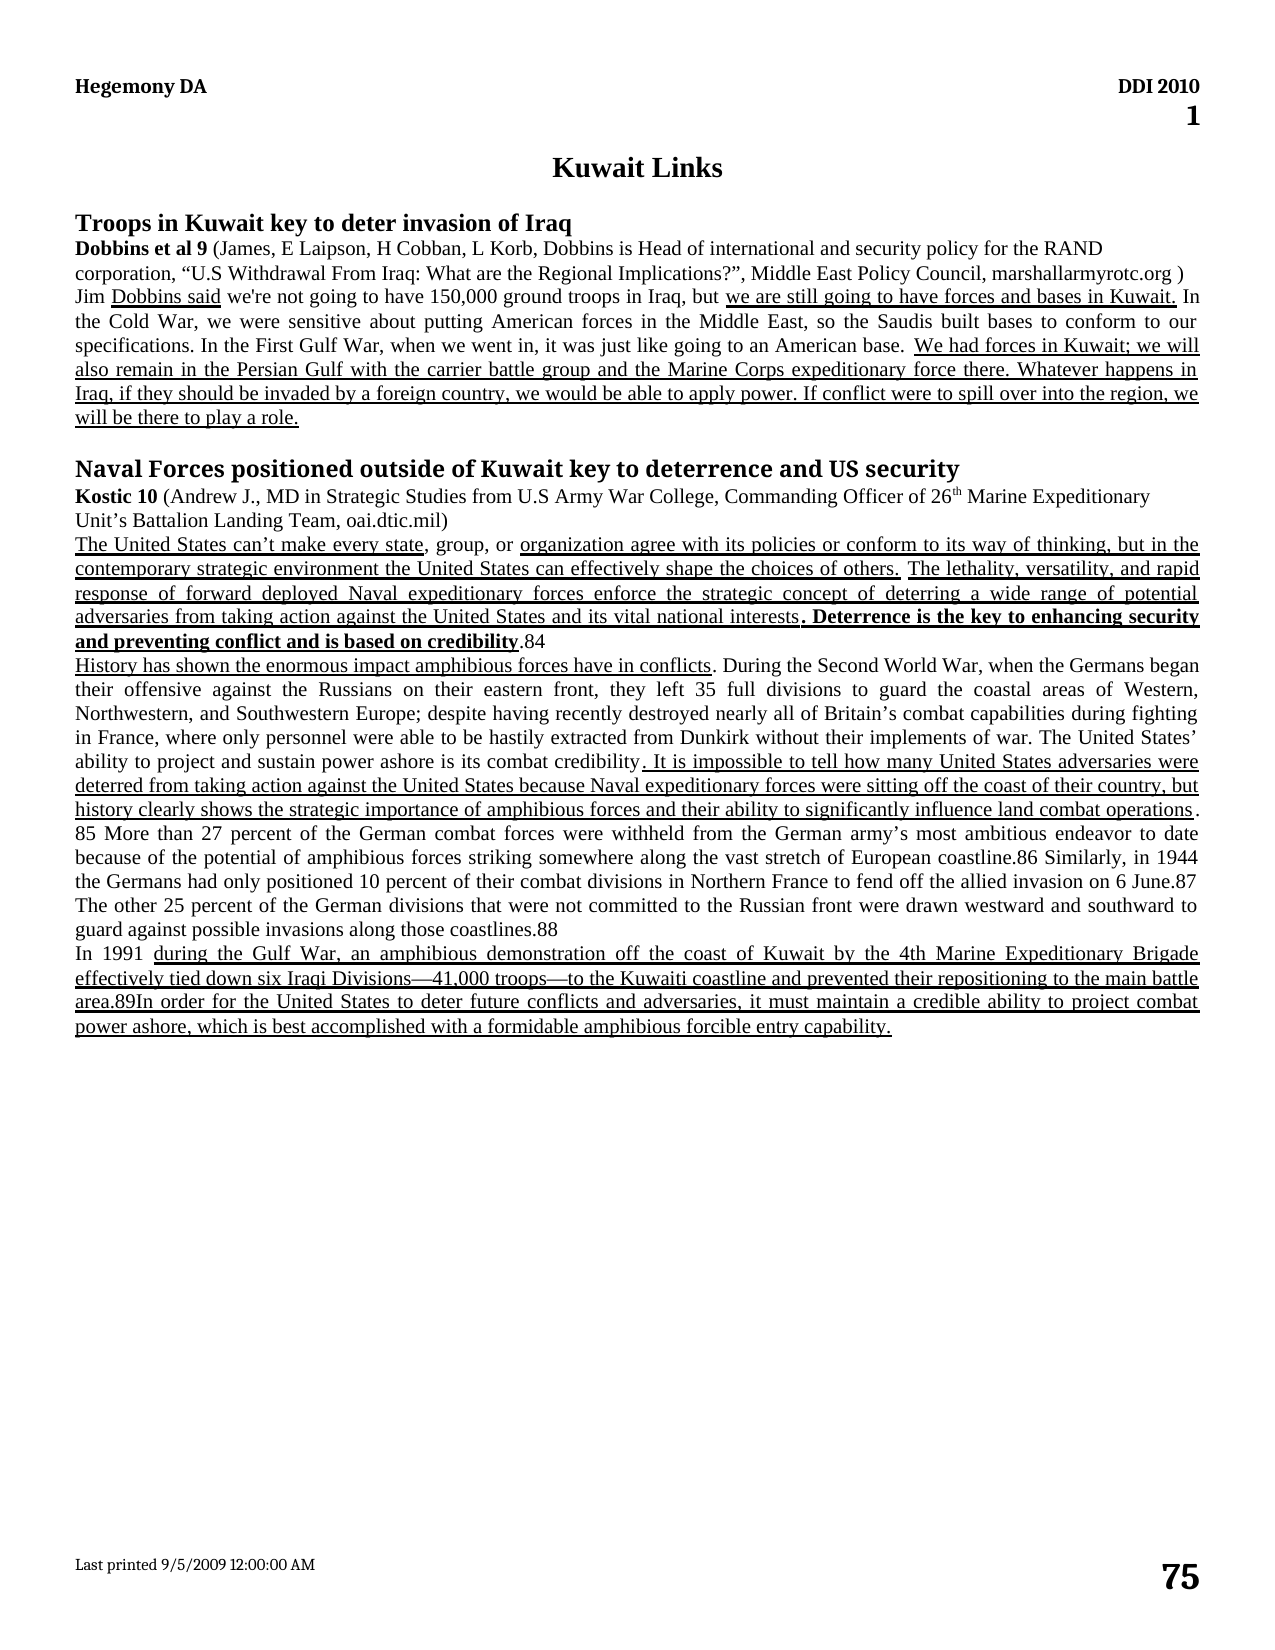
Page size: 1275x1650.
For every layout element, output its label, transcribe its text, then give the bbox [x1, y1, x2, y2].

text Dobbins et al 9 (James, E Laipson, H Cobban, L Korb, Dobbins is Head of international and security policy for the RAND corporation, “U.S Withdrawal From Iraq: What are the Regional Implications?”, Middle East Policy Council, marshallarmyrotc.org ) [75, 236, 1200, 284]
subtitle Kuwait Links [75, 150, 1200, 183]
text Troops in Kuwait key to deter invasion of Iraq [75, 208, 1200, 236]
text History has shown the enormous impact amphibious forces have in conflicts. During the Second World War, when the Germans began their offensive against the Russians on their eastern front, they left 35 full divisions to guard the coastal areas of Western, Northwestern, and Southwestern Europe; despite having recently destroyed nearly all of Britain’s combat capabilities during fighting in France, where only personnel were able to be hastily extracted from Dunkirk without their implements of war. The United States’ ability to project and sustain power ashore is its combat credibility. It is impossible to tell how many United States adversaries were deterred from taking action against the United States because Naval expeditionary forces were sitting off the coast of their country, but history clearly shows the strategic importance of amphibious forces and their ability to significantly influence land combat operations. 85 More than 27 percent of the German combat forces were withheld from the German army’s most ambitious endeavor to date because of the potential of amphibious forces striking somewhere along the vast stretch of European coastline.86 Similarly, in 1944 the Germans had only positioned 10 percent of their combat divisions in Northern France to fend off the allied invasion on 6 June.87 The other 25 percent of the German divisions that were not committed to the Russian front were drawn westward and southward to guard against possible invasions along those coastlines.88 [75, 653, 1200, 941]
text Naval Forces positioned outside of Kuwait key to deterrence and US security [75, 453, 1200, 484]
text Kostic 10 (Andrew J., MD in Strategic Studies from U.S Army War College, Commanding Officer of 26th Marine Expeditionary Unit’s Battalion Landing Team, oai.dtic.mil) [75, 484, 1200, 532]
text In 1991 during the Gulf War, an amphibious demonstration off the coast of Kuwait by the 4th Marine Expeditionary Brigade effectively tied down six Iraqi Divisions—41,000 troops—to the Kuwaiti coastline and prevented their repositioning to the main battle area.89In order for the United States to deter future conflicts and adversaries, it must maintain a credible ability to project combat power ashore, which is best accomplished with a formidable amphibious forcible entry capability. [75, 941, 1200, 1010]
text The United States can’t make every state, group, or organization agree with its policies or conform to its way of thinking, but in the contemporary strategic environment the United States can effectively shape the choices of others. The lethality, versatility, and rapid response of forward deployed Naval expeditionary forces enforce the strategic concept of deterring a wide range of potential adversaries from taking action against the United States and its vital national interests. Deterrence is the key to enhancing security and preventing conflict and is based on credibility.84 [75, 532, 1200, 625]
text Jim Dobbins said we're not going to have 150,000 ground troops in Iraq, but we are still going to have forces and bases in Kuwait. In the Cold War, we were sensitive about putting American forces in the Middle East, so the Saudis built bases to conform to our specifications. In the First Gulf War, when we went in, it was just like going to an American base. We had forces in Kuwait; we will also remain in the Persian Gulf with the carrier battle group and the Marine Corps expeditionary force there. Whatever happens in Iraq, if they should be invaded by a foreign country, we would be able to apply power. If conflict were to spill over into the region, we will be there to play a role. [75, 284, 1200, 429]
